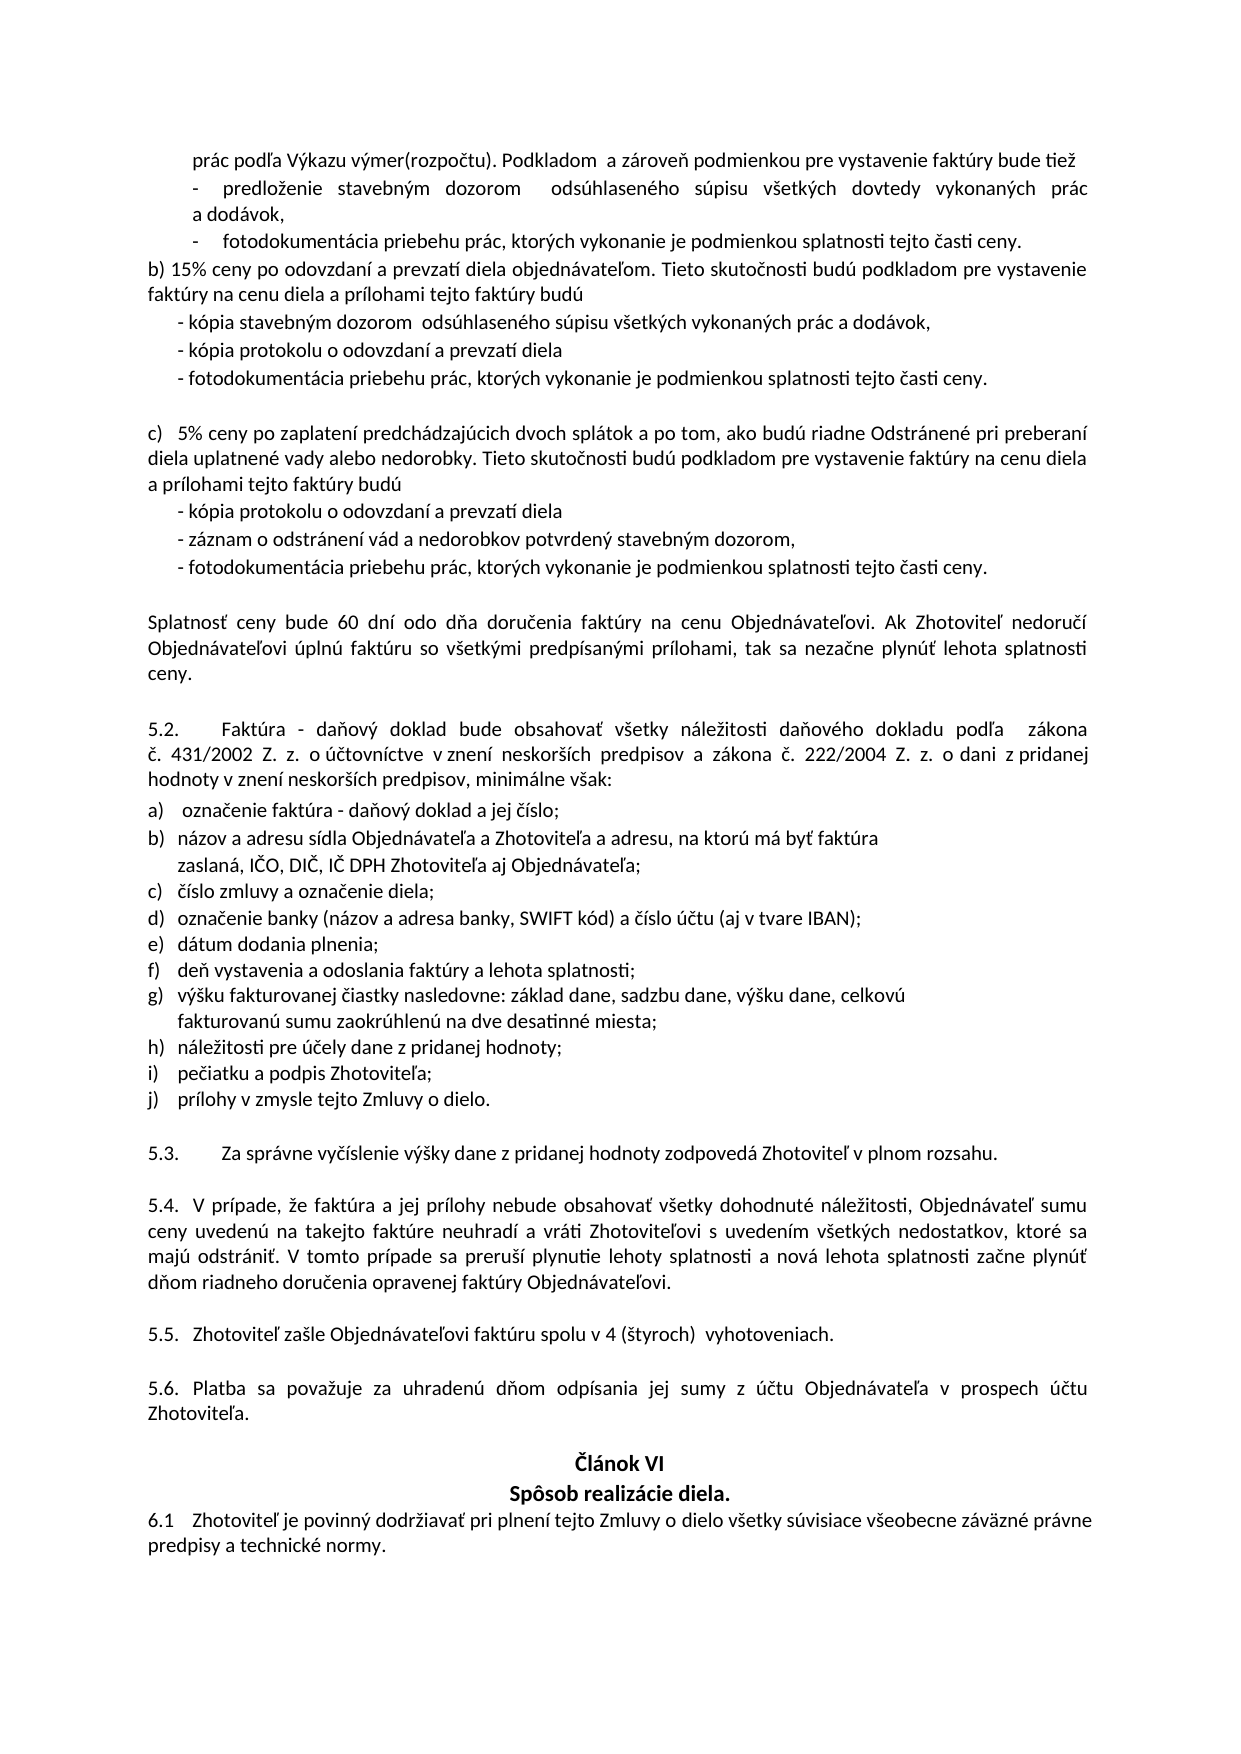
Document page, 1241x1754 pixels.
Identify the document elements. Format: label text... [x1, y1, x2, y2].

list pečiatku a podpis Zhotoviteľa; [148, 1060, 1093, 1086]
text - fotodokumentácia priebehu prác, ktorých vykonanie je podmienkou splatnosti tejto časti ceny. [177, 365, 1089, 390]
list označenie banky (názov a adresa banky, SWIFT kód) a číslo účtu (aj v tvare IBAN); [148, 905, 1093, 930]
text - fotodokumentácia priebehu prác, ktorých vykonanie je podmienkou splatnosti tejto časti ceny. [177, 554, 1089, 579]
text - kópia protokolu o odovzdaní a prevzatí diela [177, 499, 1089, 524]
list označenie faktúra - daňový doklad a jej číslo; [148, 797, 1093, 823]
text Článok VI [148, 1449, 1092, 1477]
text fakturovanú sumu zaokrúhlenú na dve desatinné miesta; [148, 1008, 1093, 1033]
list deň vystavenia a odoslania faktúry a lehota splatnosti; [148, 957, 1093, 983]
text - fotodokumentácia priebehu prác, ktorých vykonanie je podmienkou splatnosti tejto časti ceny. [148, 228, 1089, 254]
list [154, 148, 1089, 173]
list náležitosti pre účely dane z pridanej hodnoty; [148, 1034, 1093, 1059]
text - kópia protokolu o odovzdaní a prevzatí diela [177, 337, 1089, 362]
list dátum dodania plnenia; [148, 931, 1093, 956]
list Faktúra - daňový doklad bude obsahovať všetky náležitosti daňového dokladu podľa zákona č. 431/2002 Z. z. o účtovníctve v znení neskorších predpisov a zákona č. 222/2004 Z. z. o dani z pridanej hodnoty v znení neskorších predpisov, minimálne však: [148, 716, 1089, 792]
text Spôsob realizácie diela. [148, 1479, 1093, 1507]
list V prípade, že faktúra a jej prílohy nebude obsahovať všetky dohodnuté náležitosti, Objednávateľ sumu ceny uvedenú na takejto faktúre neuhradí a vráti Zhotoviteľovi s uvedením všetkých nedostatkov, ktoré sa majú odstrániť. V tomto prípade sa preruší plynutie lehoty splatnosti a nová lehota splatnosti začne plynúť dňom riadneho doručenia opravenej faktúry Objednávateľovi. [148, 1193, 1089, 1294]
list prílohy v zmysle tejto Zmluvy o dielo. [148, 1086, 1093, 1112]
text - kópia stavebným dozorom odsúhlaseného súpisu všetkých vykonaných prác a dodávok, [177, 309, 1089, 335]
list číslo zmluvy a označenie diela; [148, 879, 1093, 904]
list Zhotoviteľ je povinný dodržiavať pri plnení tejto Zmluvy o dielo všetky súvisiace všeobecne záväzné právne predpisy a technické normy. [148, 1507, 1093, 1558]
text zaslaná, IČO, DIČ, IČ DPH Zhotoviteľa aj Objednávateľa; [148, 853, 1093, 878]
list výšku fakturovanej čiastky nasledovne: základ dane, sadzbu dane, výšku dane, celkovú [148, 983, 1093, 1008]
list Platba sa považuje za uhradenú dňom odpísania jej sumy z účtu Objednávateľa v prospech účtu Zhotoviteľa. [148, 1375, 1089, 1426]
text - záznam o odstránení vád a nedorobkov potvrdený stavebným dozorom, [177, 526, 1089, 552]
text Splatnosť ceny bude 60 dní odo dňa doručenia faktúry na cenu Objednávateľovi. Ak Zhotoviteľ nedoručí Objednávateľovi úplnú faktúru so všetkými predpísanými prílohami, tak sa nezačne plynúť lehota splatnosti ceny. [148, 609, 1089, 686]
text b) 15% ceny po odovzdaní a prevzatí diela objednávateľom. Tieto skutočnosti budú podkladom pre vystavenie faktúry na cenu diela a prílohami tejto faktúry budú [148, 256, 1089, 307]
list 5% ceny po zaplatení predchádzajúcich dvoch splátok a po tom, ako budú riadne Odstránené pri preberaní diela uplatnené vady alebo nedorobky. Tieto skutočnosti budú podkladom pre vystavenie faktúry na cenu diela a prílohami tejto faktúry budú [148, 420, 1089, 496]
list Za správne vyčíslenie výšky dane z pridanej hodnoty zodpovedá Zhotoviteľ v plnom rozsahu. [148, 1140, 1089, 1166]
text - predloženie stavebným dozorom odsúhlaseného súpisu všetkých dovtedy vykonaných prác a dodávok, [177, 175, 1089, 226]
list Zhotoviteľ zašle Objednávateľovi faktúru spolu v 4 (štyroch) vyhotoveniach. [148, 1321, 1089, 1347]
list názov a adresu sídla Objednávateľa a Zhotoviteľa a adresu, na ktorú má byť faktúra [148, 825, 1093, 850]
